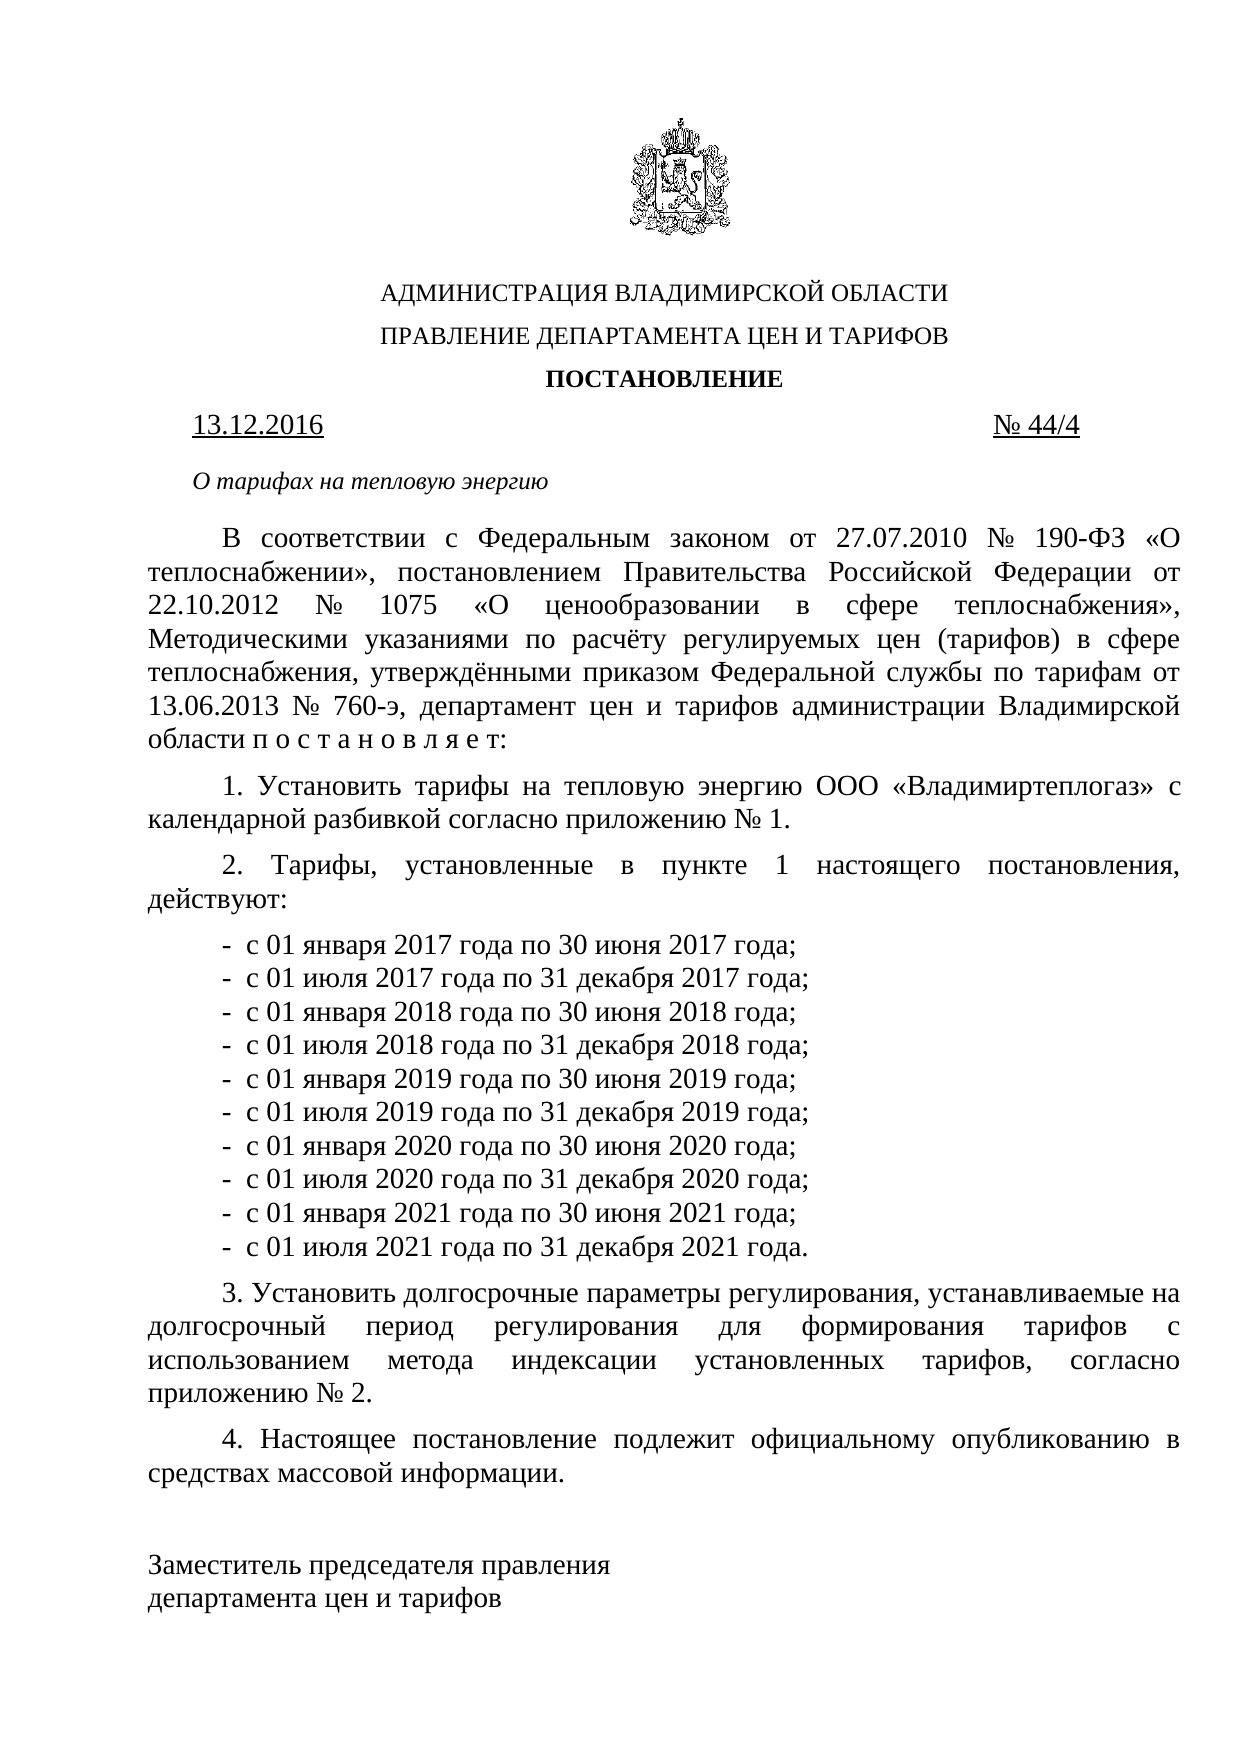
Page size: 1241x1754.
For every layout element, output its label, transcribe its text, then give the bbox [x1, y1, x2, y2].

text - с 01 января 2017 года по 30 июня 2017 года; [148, 927, 1181, 960]
text - с 01 июля 2018 года по 31 декабря 2018 года; [148, 1027, 1181, 1061]
text В соответствии с Федеральным законом от 27.07.2010 № 190-ФЗ «О теплоснабжении», постановлением Правительства Российской Федерации от 22.10.2012 № 1075 «О ценообразовании в сфере теплоснабжения», Методическими указаниями по расчёту регулируемых цен (тарифов) в сфере теплоснабжения, утверждёнными приказом Федеральной службы по тарифам от 13.06.2013 № 760-э, департамент цен и тарифов администрации Владимирской области п о с т а н о в л я е т: [148, 520, 1181, 755]
text - с 01 января 2021 года по 30 июня 2021 года; [148, 1195, 1181, 1229]
text - с 01 июля 2019 года по 31 декабря 2019 года; [148, 1094, 1181, 1128]
text - с 01 января 2020 года по 30 июня 2020 года; [148, 1128, 1181, 1162]
text Заместитель председателя правления [148, 1547, 1181, 1581]
text - с 01 июля 2017 года по 31 декабря 2017 года; [148, 960, 1181, 994]
text 13.12.2016 № 44/4 [118, 407, 1211, 441]
text - с 01 июля 2021 года по 31 декабря 2021 года. [148, 1229, 1181, 1262]
text 4. Настоящее постановление подлежит официальному опубликованию в средствах массовой информации. [148, 1421, 1181, 1488]
text ПОСТАНОВЛЕНИЕ [148, 364, 1181, 393]
text - с 01 января 2019 года по 30 июня 2019 года; [148, 1061, 1181, 1094]
text ПРАВЛЕНИЕ ДЕПАРТАМЕНТА ЦЕН И ТАРИФОВ [148, 321, 1181, 349]
text АДМИНИСТРАЦИЯ ВЛАДИМИРСКОЙ ОБЛАСТИ [148, 278, 1181, 306]
text - с 01 января 2018 года по 30 июня 2018 года; [148, 994, 1181, 1027]
text 2. Тарифы, установленные в пункте 1 настоящего постановления, действуют: [148, 847, 1181, 914]
text О тарифах на тепловую энергию [118, 466, 1211, 495]
text департамента цен и тарифов [148, 1581, 1181, 1614]
text 1. Установить тарифы на тепловую энергию ООО «Владимиртеплогаз» c календарной разбивкой согласно приложению № 1. [148, 768, 1181, 835]
text - с 01 июля 2020 года по 31 декабря 2020 года; [148, 1162, 1181, 1195]
text 3. Установить долгосрочные параметры регулирования, устанавливаемые на долгосрочный период регулирования для формирования тарифов с использованием метода индексации установленных тарифов, согласно приложению № 2. [148, 1275, 1181, 1409]
picture [630, 118, 731, 236]
